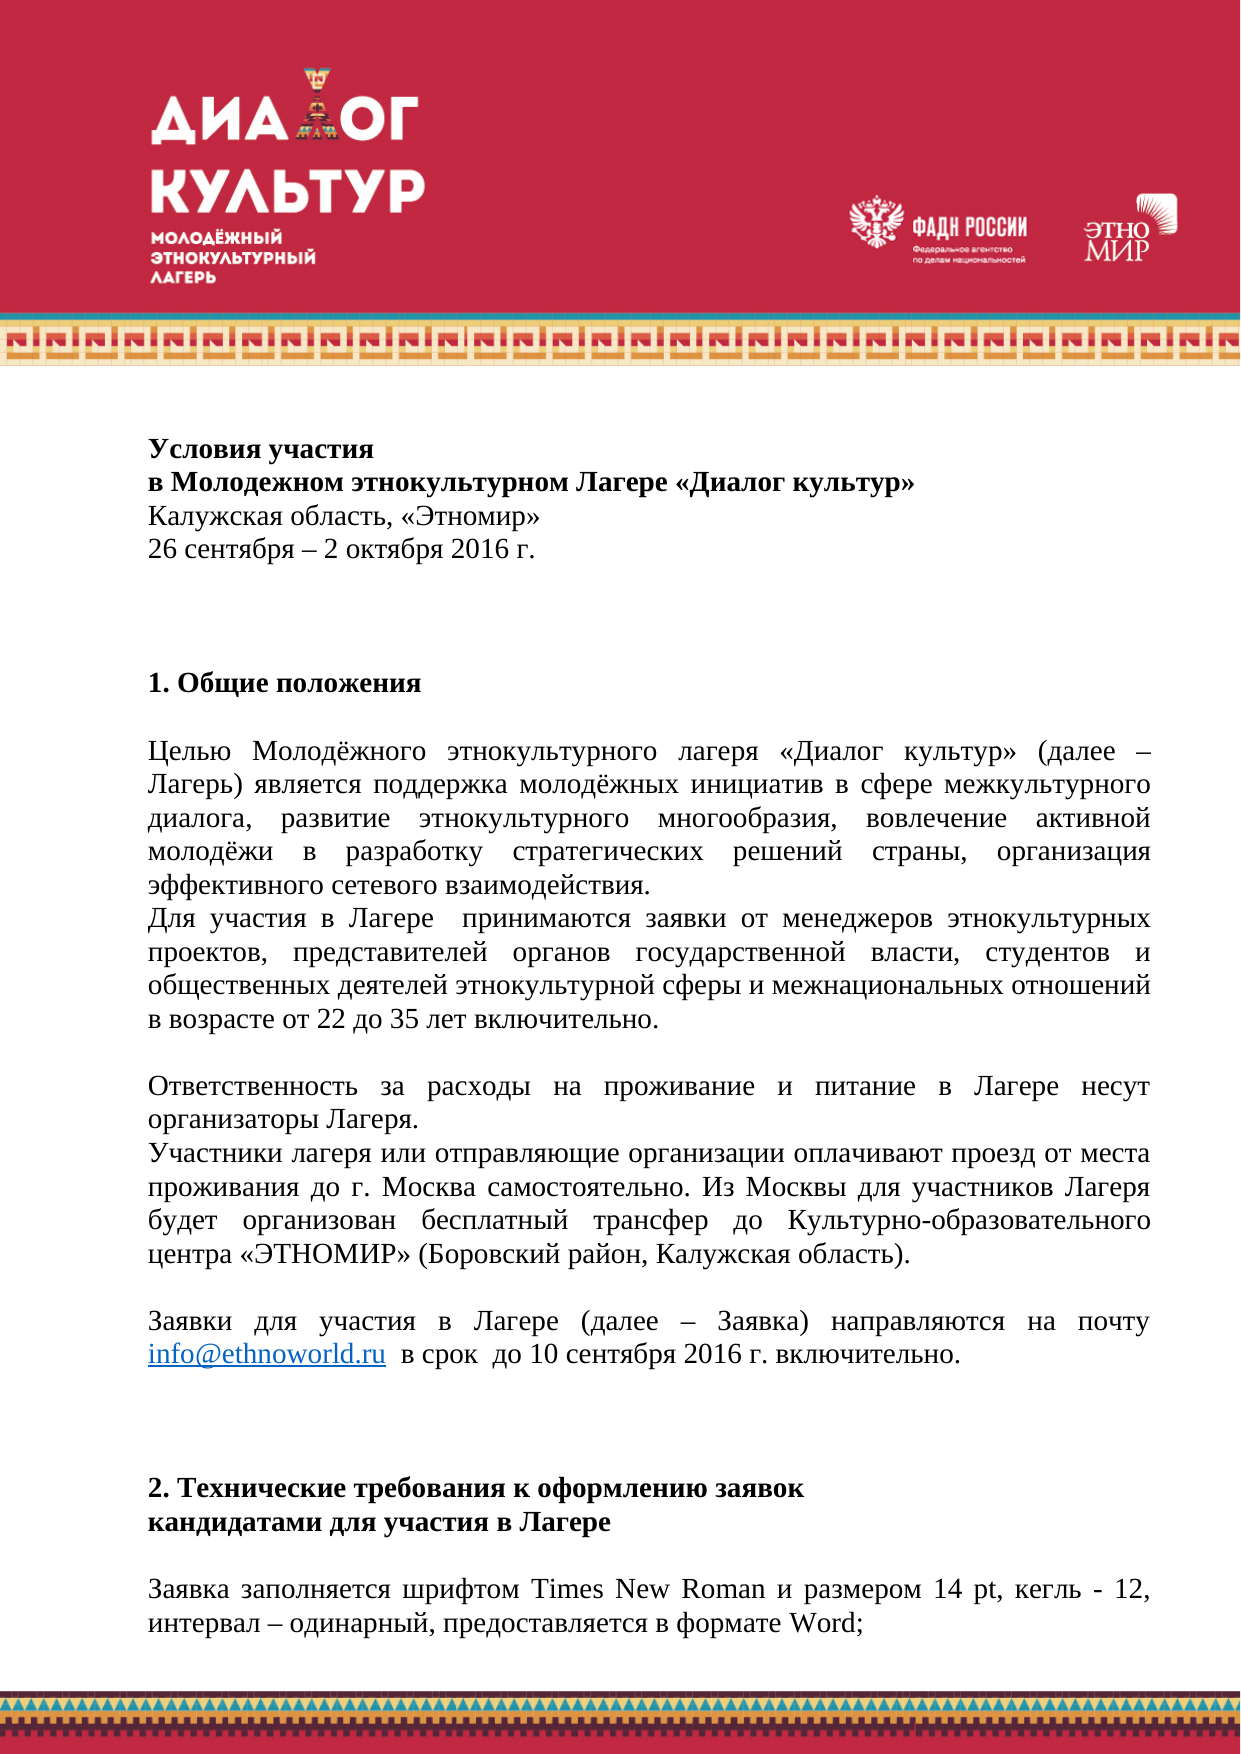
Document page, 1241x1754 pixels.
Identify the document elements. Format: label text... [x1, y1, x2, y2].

text Ответственность за расходы на проживание и питание в Лагере несут организаторы Лагеря. [148, 1068, 1152, 1135]
picture [0, 0, 1241, 366]
text Целью Молодёжного этнокультурного лагеря «Диалог культур» (далее – Лагерь) является поддержка молодёжных инициатив в сфере межкультурного диалога, развитие этнокультурного многообразия, вовлечение активной молодёжи в разработку стратегических решений страны, организация эффективного сетевого взаимодействия. [148, 733, 1152, 900]
text Условия участия [148, 431, 1181, 464]
text Калужская область, «Этномир» [148, 498, 1181, 531]
list 2. Технические требования к оформлению заявок кандидатами для участия в Лагере [148, 1471, 1152, 1538]
text Для участия в Лагере принимаются заявки от менеджеров этнокультурных проектов, представителей органов государственной власти, студентов и общественных деятелей этнокультурной сферы и межнациональных отношений в возрасте от 22 до 35 лет включительно. [148, 900, 1152, 1034]
text в Молодежном этнокультурном Лагере «Диалог культур» [148, 464, 1181, 498]
picture [0, 1690, 1241, 1754]
text Заявки для участия в Лагере (далее – Заявка) направляются на почту info@ethnoworld.ru в срок до 10 сентября 2016 г. включительно. [148, 1303, 1152, 1370]
text 26 сентября – 2 октября 2016 г. [148, 531, 1181, 565]
text Участники лагеря или отправляющие организации оплачивают проезд от места проживания до г. Москва самостоятельно. Из Москвы для участников Лагеря будет организован бесплатный трансфер до Культурно-образовательного центра «ЭТНОМИР» (Боровский район, Калужская область). [148, 1135, 1152, 1269]
text 1. Общие положения [148, 666, 1152, 699]
text Заявка заполняется шрифтом Times New Roman и размером 14 pt, кегль - 12, интервал – одинарный, предоставляется в формате Word; [148, 1571, 1152, 1638]
